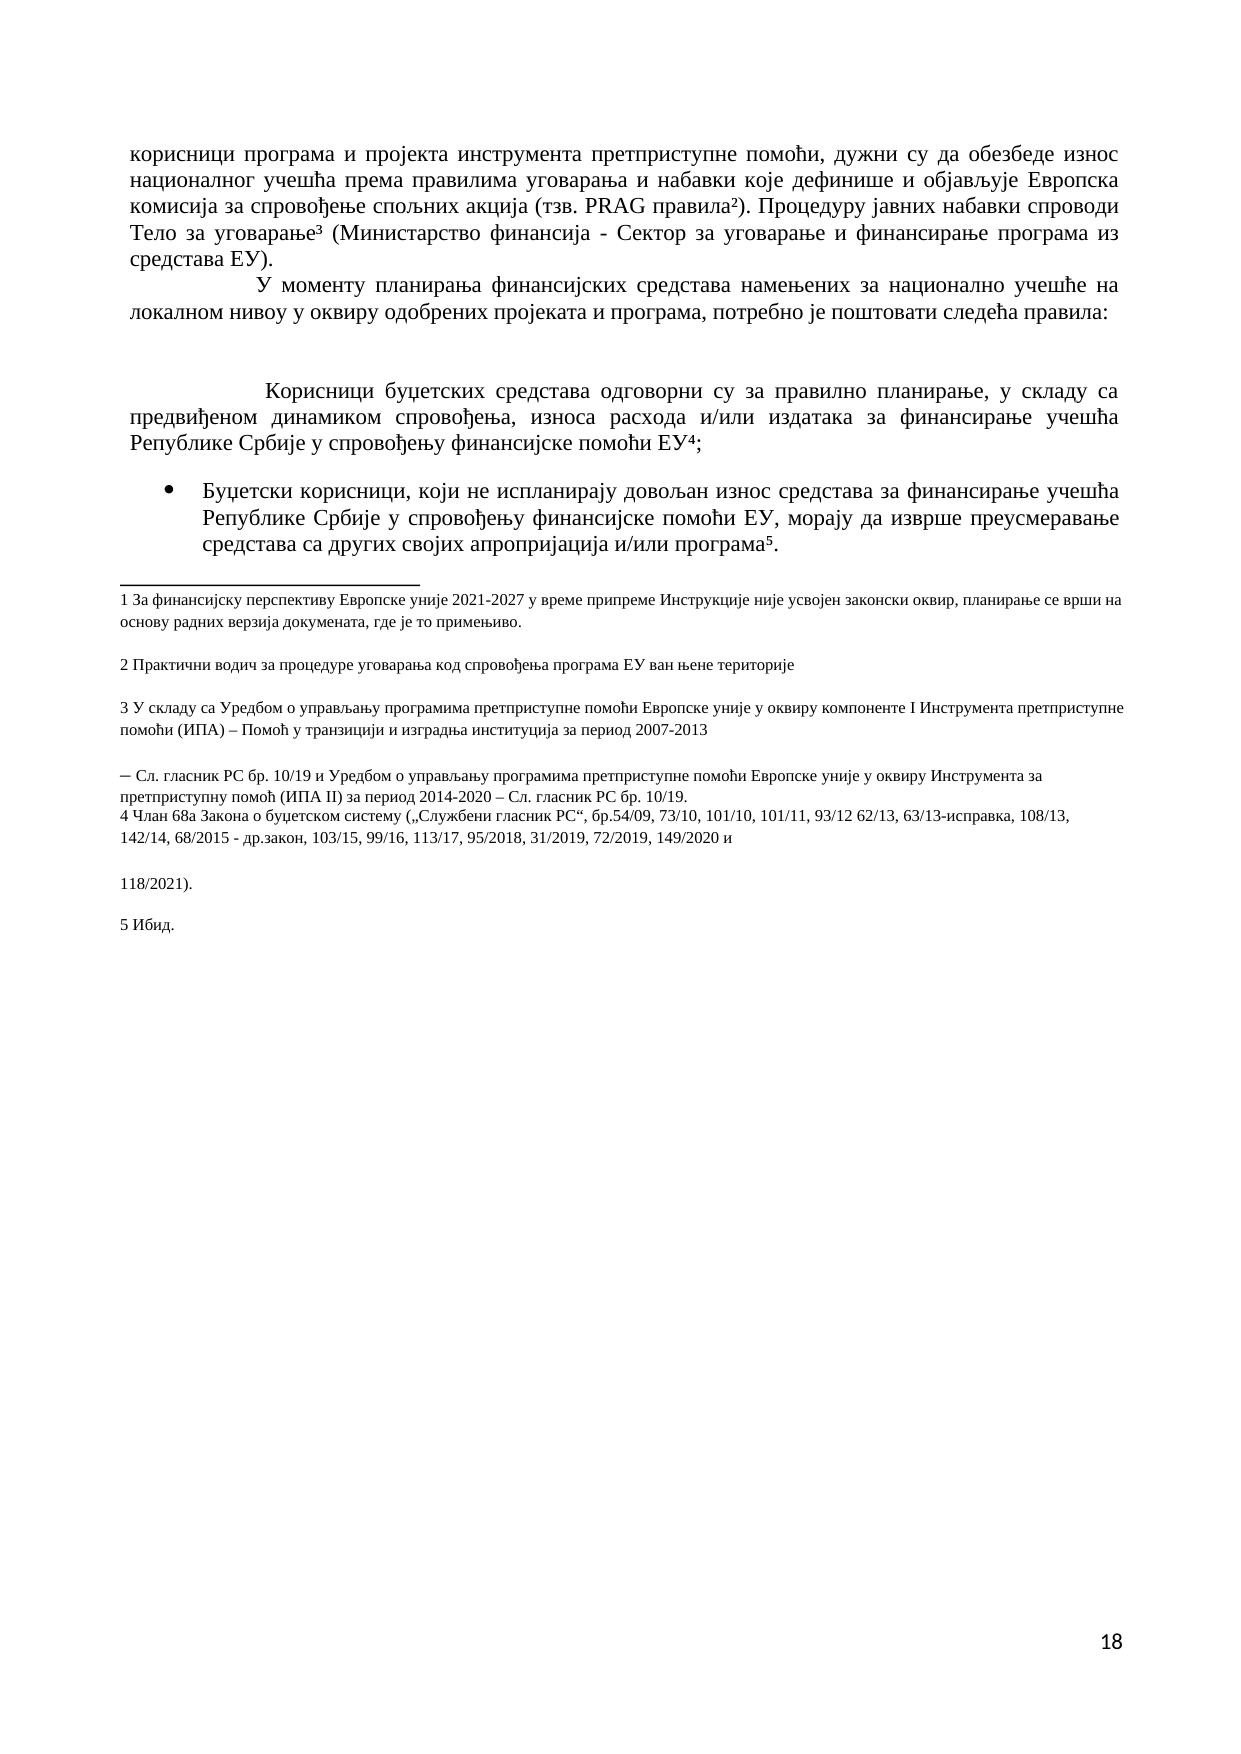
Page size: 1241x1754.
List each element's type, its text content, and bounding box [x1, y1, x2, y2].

text 1 За финансијску перспективу Европске уније 2021-2027 у време припреме Инструкције није усвојен законски оквир, планирање се врши на основу радних верзија докумената, где је то примењиво. [120, 590, 1140, 631]
list Буџетски корисници, који не испланирају довољан износ средстава за финансирање учешћа Републике Србије у спровођењу финансијске помоћи ЕУ, морају да изврше преусмеравање средстава са других својих апропријација и/или програма⁵. [164, 477, 1121, 557]
text 118/2021). [120, 870, 1140, 894]
text 3 У складу са Уредбом о управљању програмима претприступне помоћи Европске уније у оквиру компоненте I Инструмента претприступне помоћи (ИПА) – Помоћ у транзицији и изградња институција за период 2007-2013 [120, 697, 1140, 739]
text 2 Практични водич за процедуре уговарања код спровођења програма ЕУ ван њене територије [120, 655, 1140, 674]
text У моменту планирања финансијских средстава намењених за национално учешће на локалном нивоу у оквиру одобрених пројеката и програма, потребно је поштовати следећа правила: [129, 271, 1120, 324]
text 4 Члан 68а Закона о буџетском систему („Службени гласник РС“, бр.54/09, 73/10, 101/10, 101/11, 93/12 62/13, 63/13-исправка, 108/13, 142/14, 68/2015 - др.закон, 103/15, 99/16, 113/17, 95/2018, 31/2019, 72/2019, 149/2020 и [120, 806, 1099, 847]
list Сл. гласник РС бр. 10/19 и Уредбом о управљању програмима претприступне помоћи Европске уније у оквиру Инструмента за претприступну помоћ (ИПА II) за период 2014-2020 – Сл. гласник РС бр. 10/19. [120, 762, 1120, 806]
text Корисници буџетских средстава одговорни су за правилно планирање, у складу са предвиђеном динамиком спровођења, износа расхода и/или издатака за финансирање учешћа Републике Србије у спровођењу финансијске помоћи ЕУ⁴; [129, 377, 1120, 456]
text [129, 139, 1120, 271]
text 5 Ибид. [120, 915, 1140, 934]
